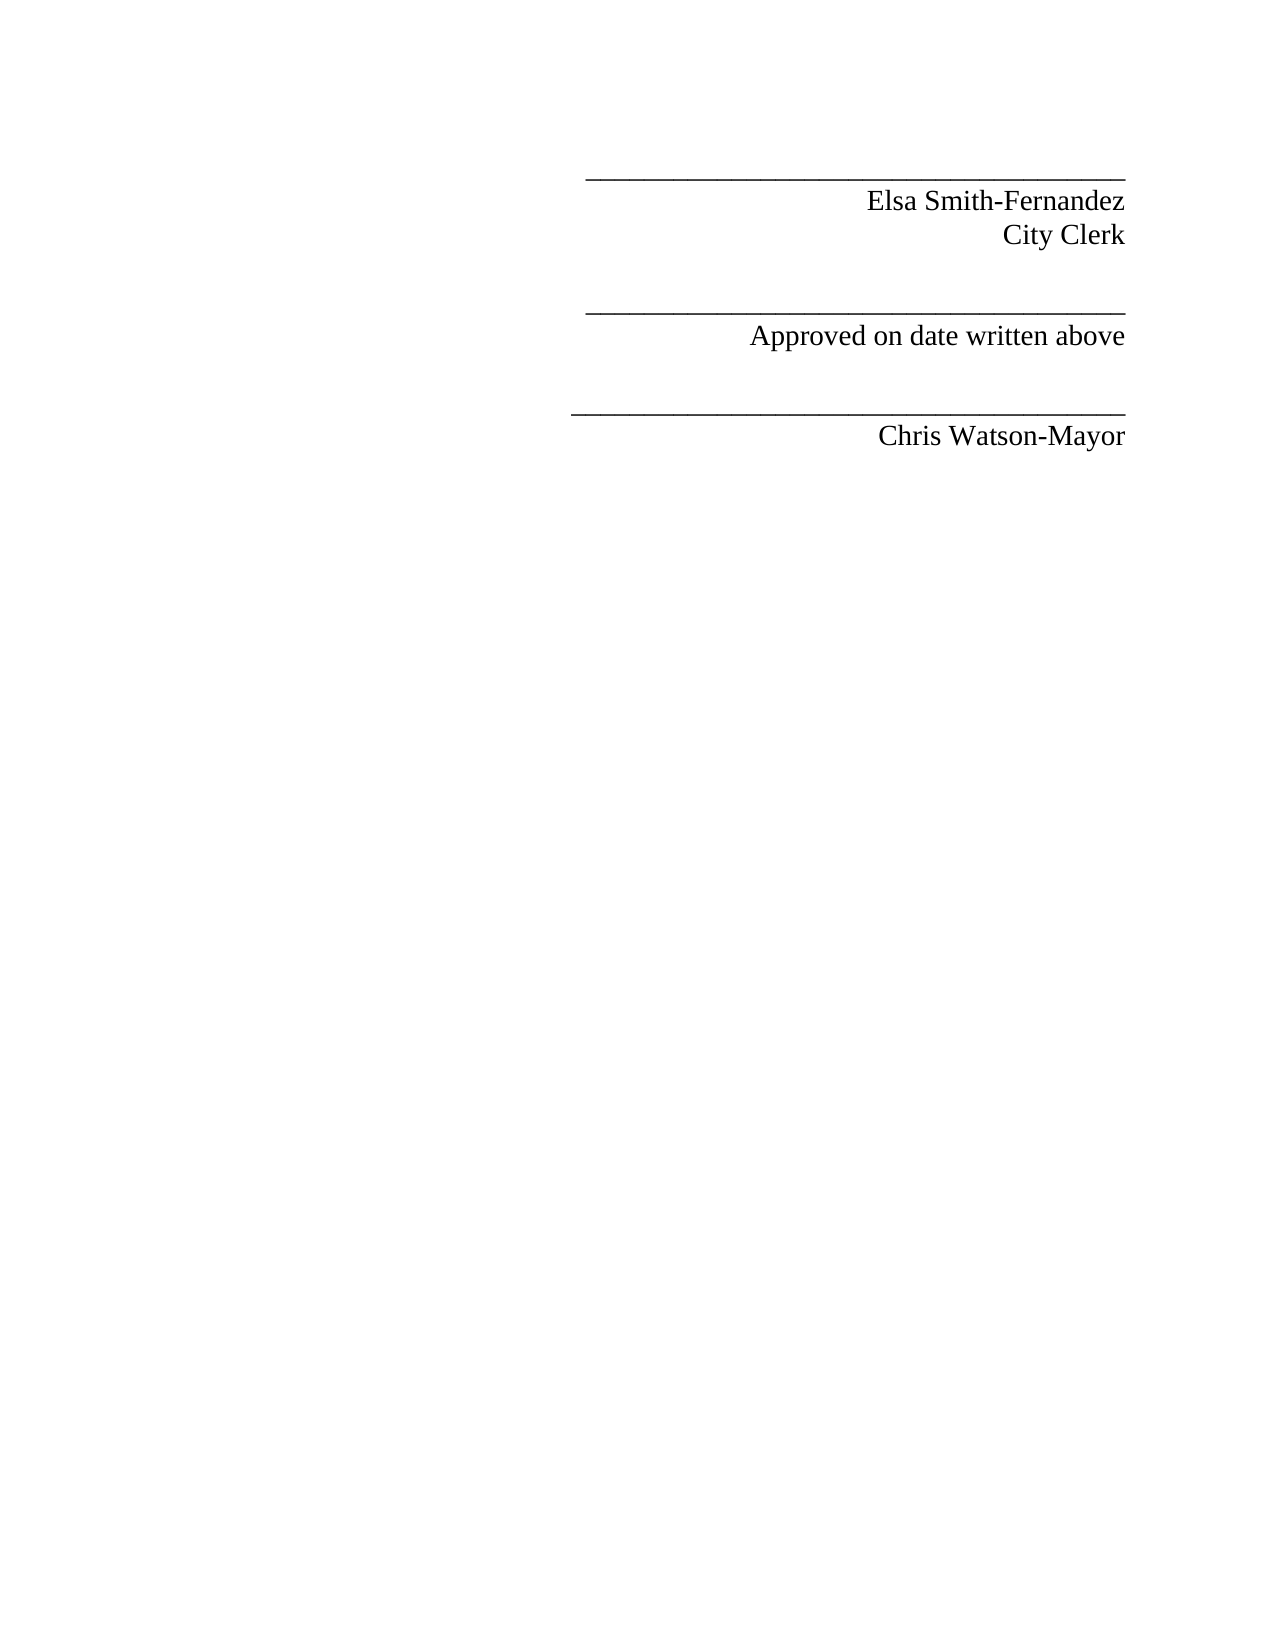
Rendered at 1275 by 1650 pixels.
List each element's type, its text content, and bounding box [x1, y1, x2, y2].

text Chris Watson-Mayor [150, 418, 1125, 452]
text Elsa Smith-Fernandez [150, 183, 1125, 217]
text _____________________________________ [150, 284, 1125, 318]
text Approved on date written above [150, 318, 1125, 351]
text City Clerk [150, 217, 1125, 251]
text _____________________________________ [150, 150, 1125, 183]
text ______________________________________ [150, 385, 1125, 418]
